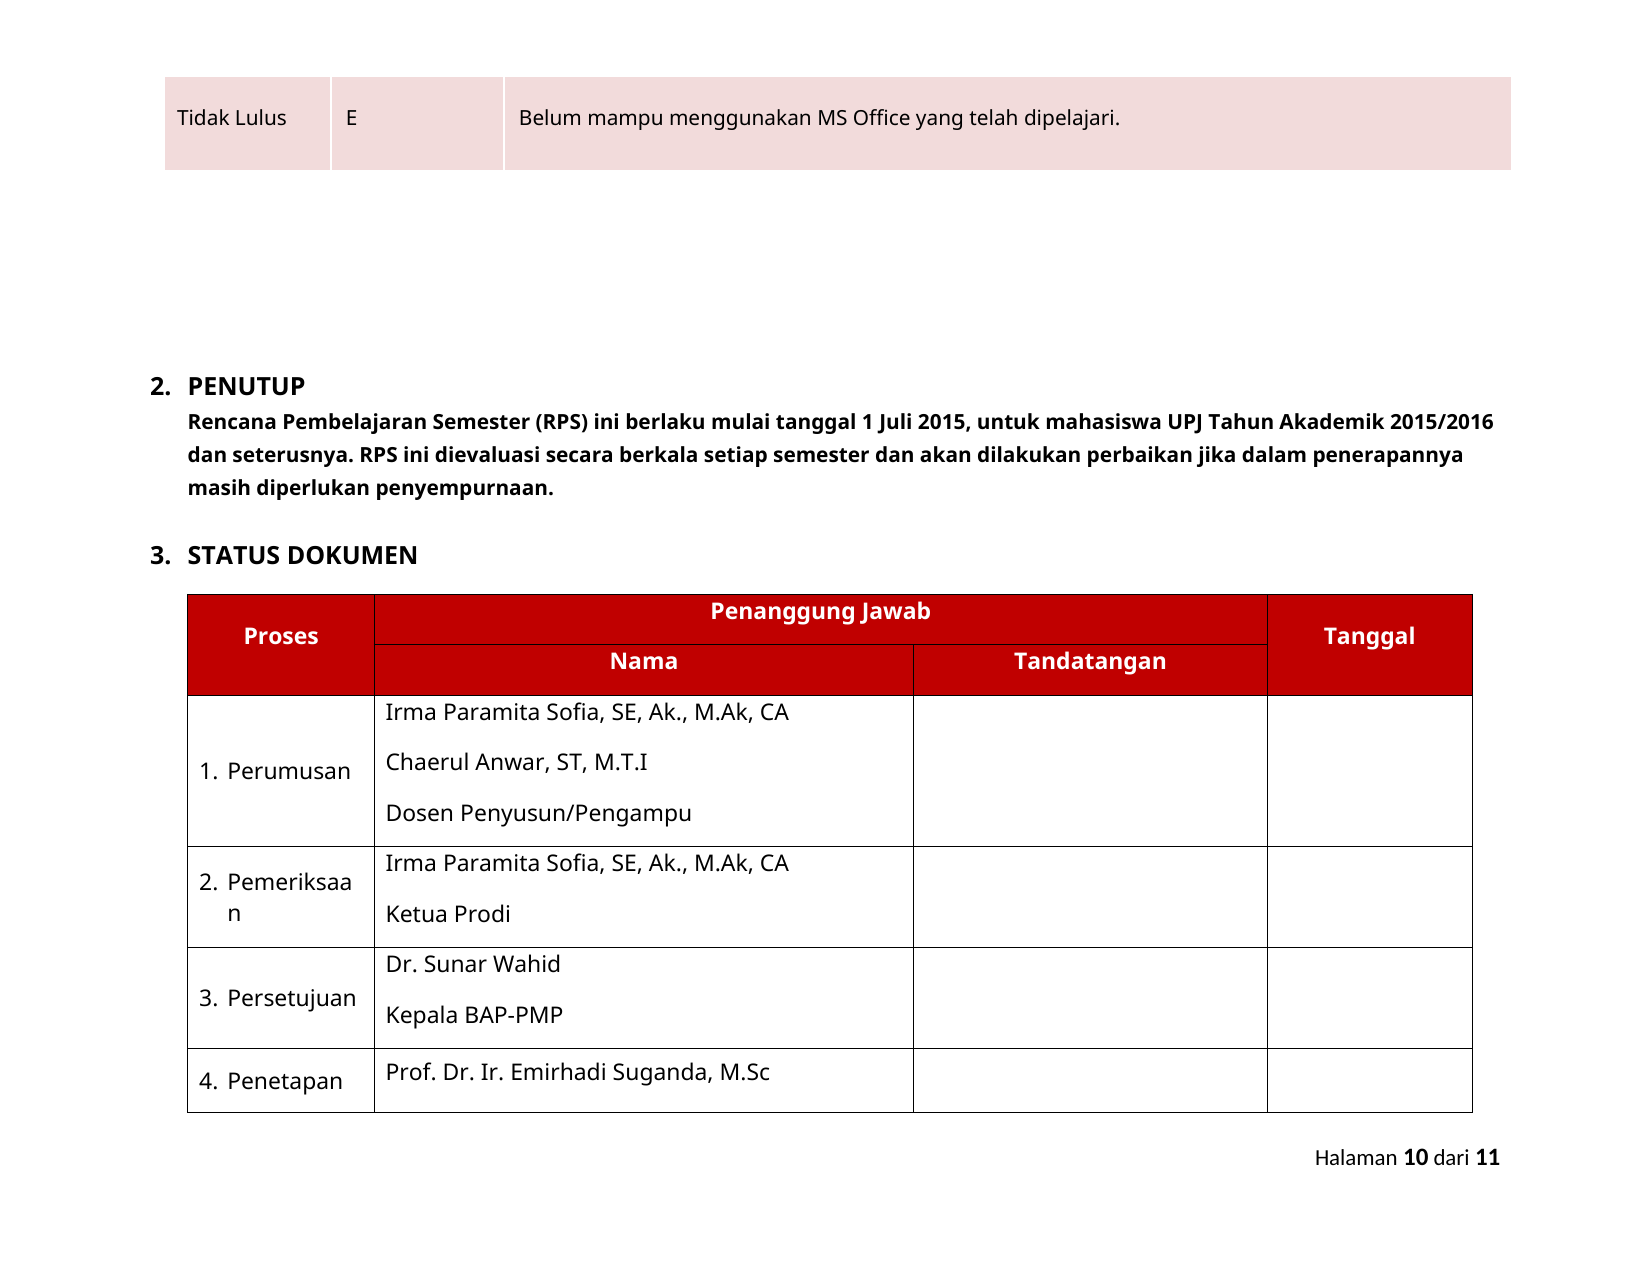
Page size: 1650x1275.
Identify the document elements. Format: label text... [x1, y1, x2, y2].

list STATUS DOKUMEN [150, 538, 1500, 572]
table_cell [1268, 847, 1472, 947]
table_cell Persetujuan [188, 948, 374, 1048]
table_cell Tidak Lulus [165, 77, 330, 170]
table_header Tanggal [1268, 595, 1472, 695]
table_cell Dr. Sunar Wahid Kepala BAP-PMP [375, 948, 913, 1048]
table_cell [1268, 1049, 1472, 1112]
table_cell E [332, 77, 503, 170]
table_cell [1268, 948, 1472, 1048]
table_cell Irma Paramita Sofia, SE, Ak., M.Ak, CA Ketua Prodi [375, 847, 913, 947]
table_cell [914, 1049, 1267, 1112]
table_cell Nama [375, 645, 913, 695]
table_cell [375, 1049, 913, 1112]
table_cell [914, 948, 1267, 1048]
table_cell [1268, 696, 1472, 846]
list Rencana Pembelajaran Semester (RPS) ini berlaku mulai tanggal 1 Juli 2015, untuk mahasiswa UPJ Tahun Akademik 2015/2016 dan seterusnya. RPS ini dievaluasi secara berkala setiap semester dan akan dilakukan perbaikan jika dalam penerapannya masih diperlukan penyempurnaan. [187, 407, 1500, 501]
table_cell Tandatangan [914, 645, 1267, 695]
table_header Proses [188, 595, 374, 695]
table_cell [914, 696, 1267, 846]
table_cell Belum mampu menggunakan MS Office yang telah dipelajari. [505, 77, 1511, 170]
table_cell [914, 847, 1267, 947]
table_cell Irma Paramita Sofia, SE, Ak., M.Ak, CA Chaerul Anwar, ST, M.T.I Dosen Penyusun/Pengampu [375, 696, 913, 846]
table_cell Pemeriksaan [188, 847, 374, 947]
table_cell Penetapan [188, 1049, 374, 1112]
table_cell Perumusan [188, 696, 374, 846]
table_header Penanggung Jawab [375, 595, 1267, 644]
list PENUTUP [150, 368, 1500, 402]
